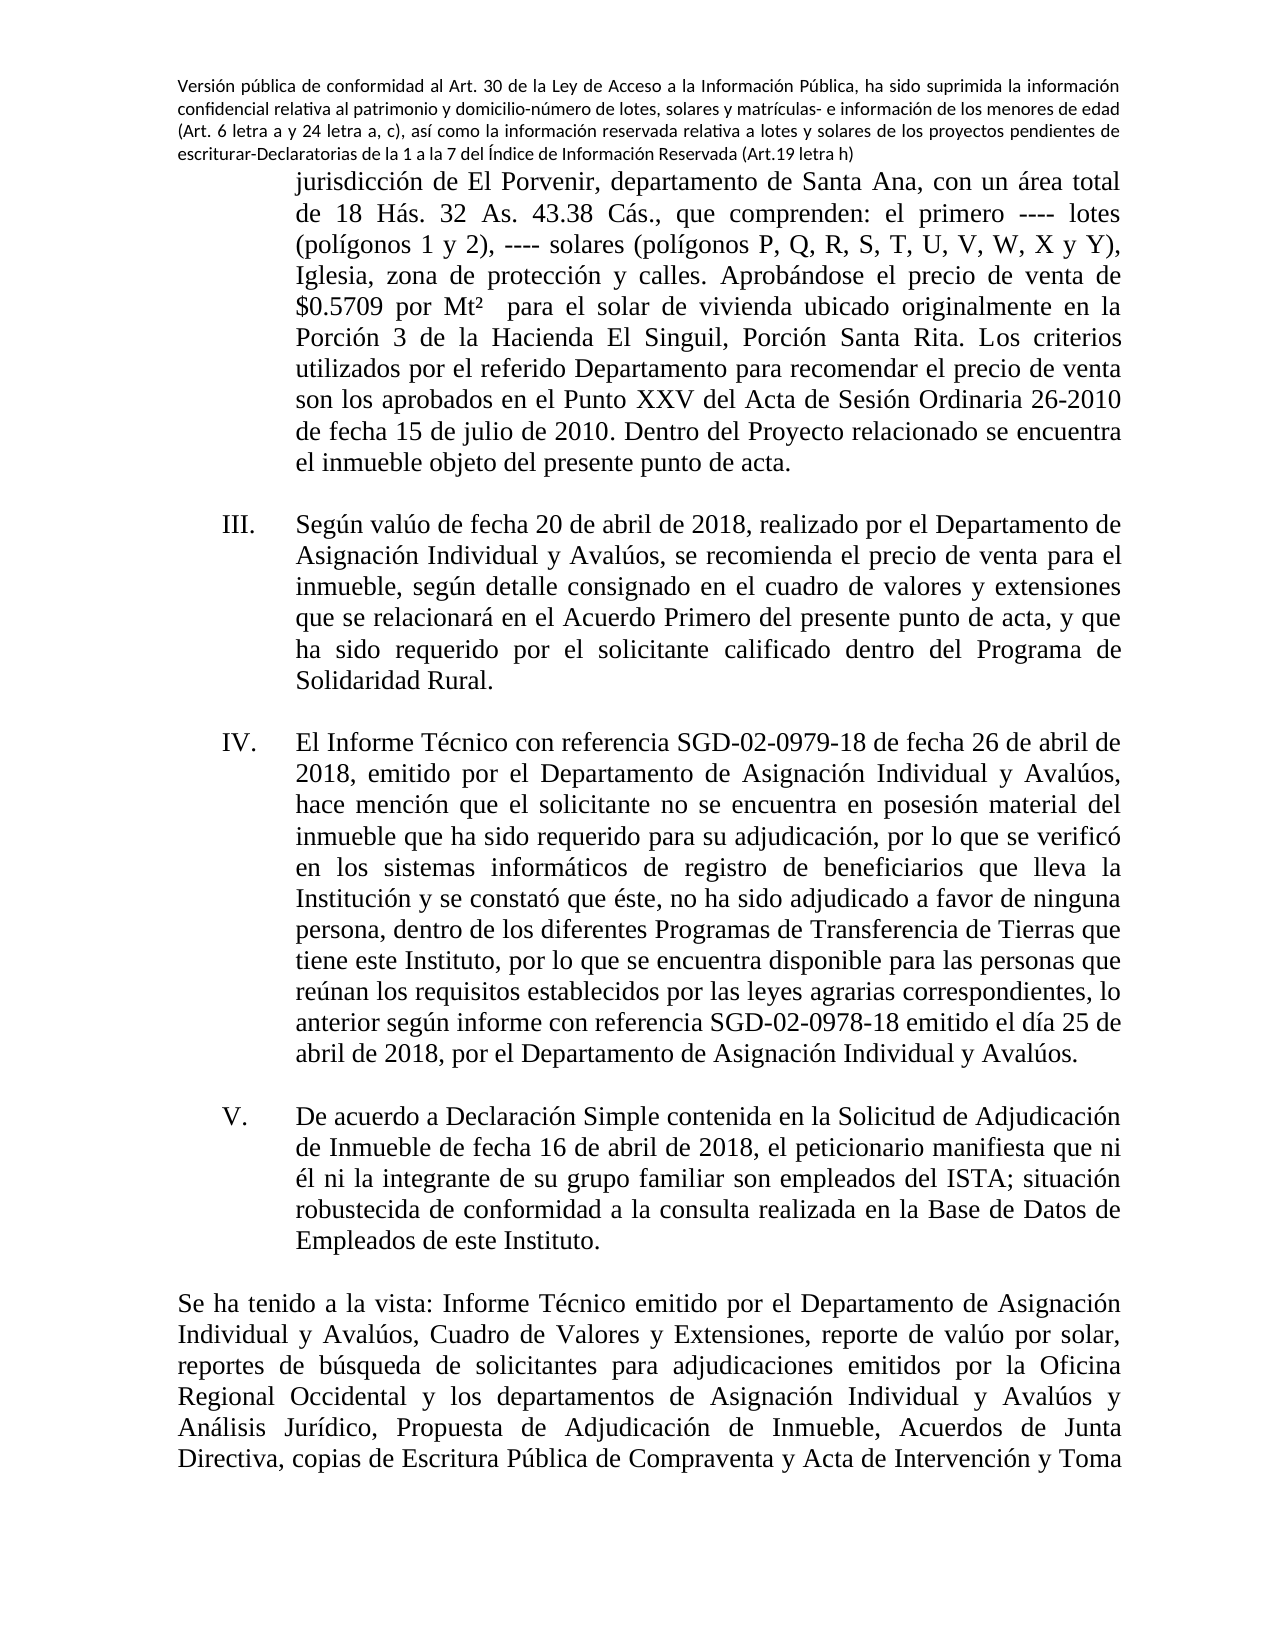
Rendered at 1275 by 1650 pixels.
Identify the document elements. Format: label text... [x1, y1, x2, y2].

list V. De acuerdo a Declaración Simple contenida en la Solicitud de Adjudicación de Inmueble de fecha 16 de abril de 2018, el peticionario manifiesta que ni él ni la integrante de su grupo familiar son empleados del ISTA; situación robustecida de conformidad a la consulta realizada en la Base de Datos de Empleados de este Instituto. [222, 1100, 1122, 1256]
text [177, 1287, 1122, 1474]
list III. Según valúo de fecha 20 de abril de 2018, realizado por el Departamento de Asignación Individual y Avalúos, se recomienda el precio de venta para el inmueble, según detalle consignado en el cuadro de valores y extensiones que se relacionará en el Acuerdo Primero del presente punto de acta, y que ha sido requerido por el solicitante calificado dentro del Programa de Solidaridad Rural. [222, 508, 1122, 695]
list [222, 166, 1122, 477]
list IV. El Informe Técnico con referencia SGD-02-0979-18 de fecha 26 de abril de 2018, emitido por el Departamento de Asignación Individual y Avalúos, hace mención que el solicitante no se encuentra en posesión material del inmueble que ha sido requerido para su adjudicación, por lo que se verificó en los sistemas informáticos de registro de beneficiarios que lleva la Institución y se constató que éste, no ha sido adjudicado a favor de ninguna persona, dentro de los diferentes Programas de Transferencia de Tierras que tiene este Instituto, por lo que se encuentra disponible para las personas que reúnan los requisitos establecidos por las leyes agrarias correspondientes, lo anterior según informe con referencia SGD-02-0978-18 emitido el día 25 de abril de 2018, por el Departamento de Asignación Individual y Avalúos. [222, 726, 1122, 1069]
